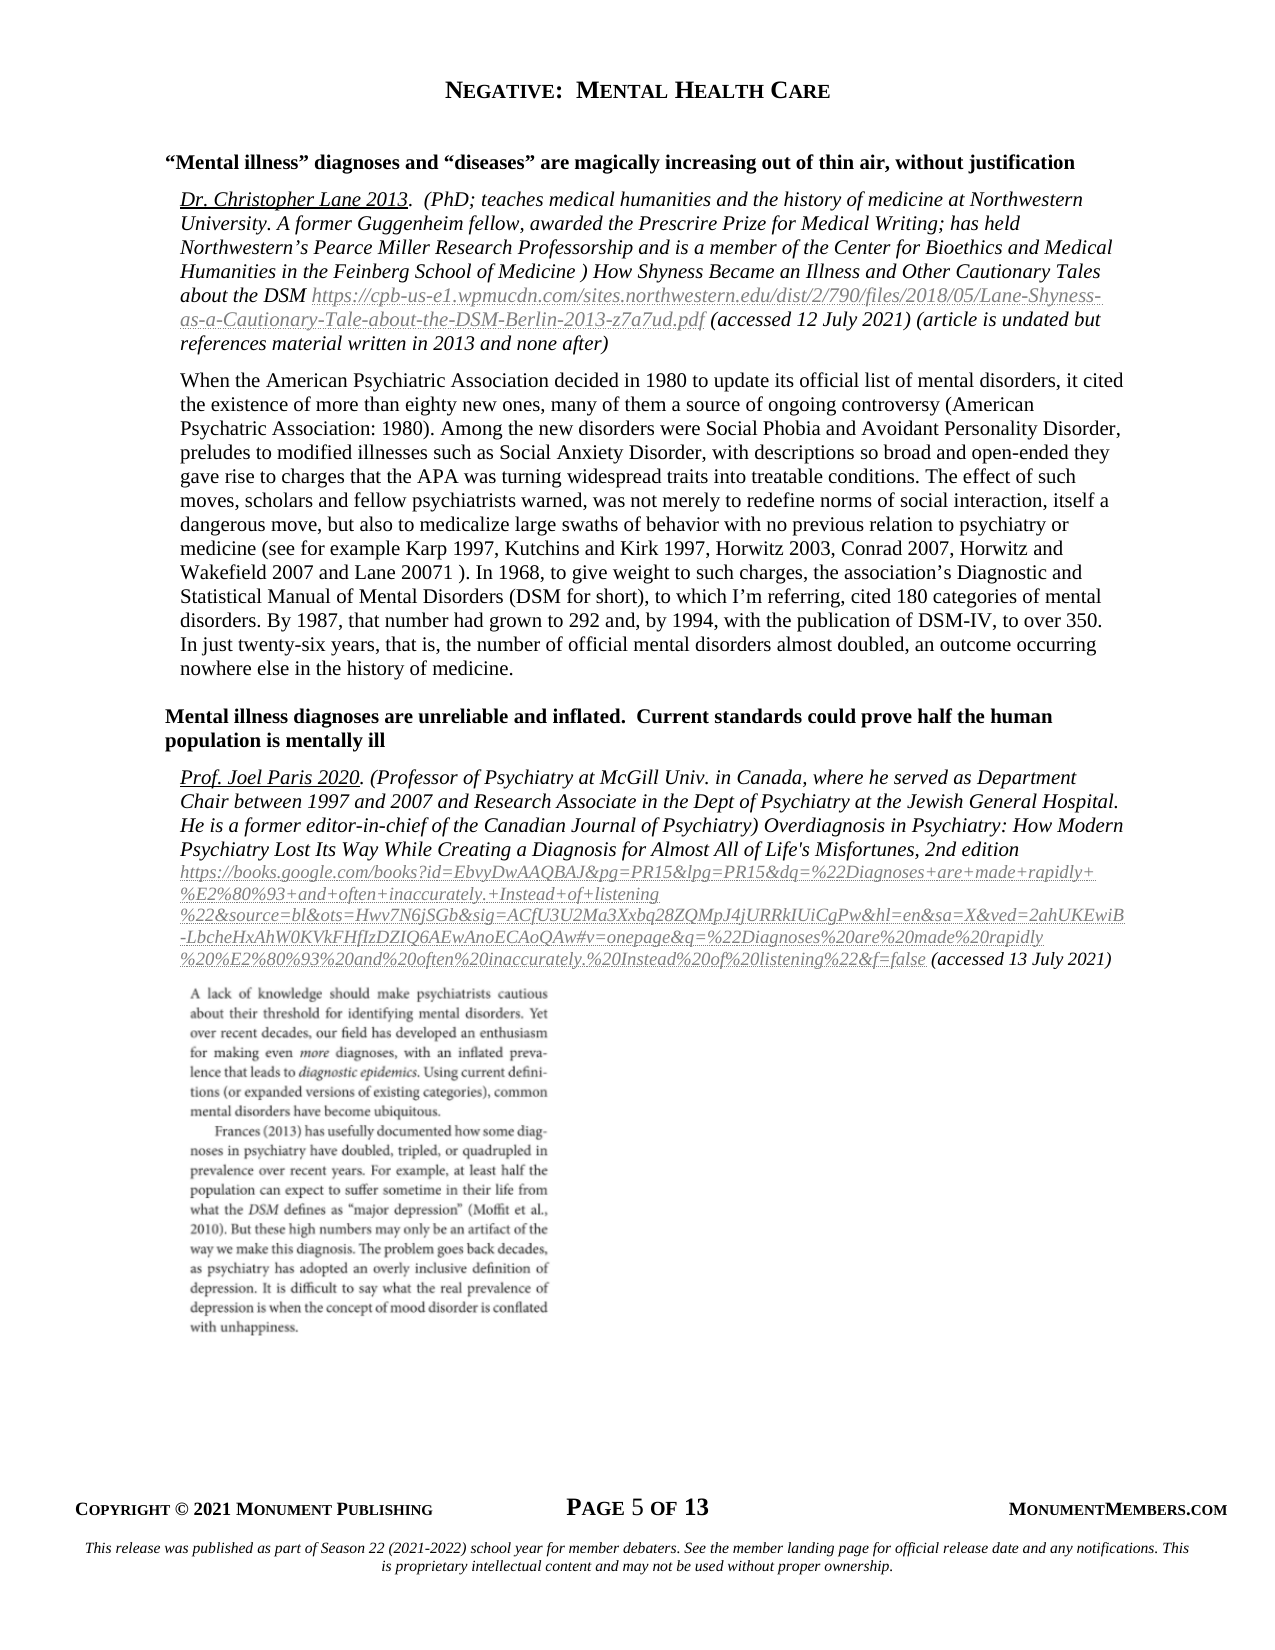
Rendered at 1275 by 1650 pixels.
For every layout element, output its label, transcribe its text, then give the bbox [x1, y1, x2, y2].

text When the American Psychiatric Association decided in 1980 to update its official list of mental disorders, it cited the existence of more than eighty new ones, many of them a source of ongoing controversy (American Psychatric Association: 1980). Among the new disorders were Social Phobia and Avoidant Personality Disorder, preludes to modified illnesses such as Social Anxiety Disorder, with descriptions so broad and open-ended they gave rise to charges that the APA was turning widespread traits into treatable conditions. The effect of such moves, scholars and fellow psychiatrists warned, was not merely to redefine norms of social interaction, itself a dangerous move, but also to medicalize large swaths of behavior with no previous relation to psychiatry or medicine (see for example Karp 1997, Kutchins and Kirk 1997, Horwitz 2003, Conrad 2007, Horwitz and Wakefield 2007 and Lane 20071 ). In 1968, to give weight to such charges, the association’s Diagnostic and Statistical Manual of Mental Disorders (DSM for short), to which I’m referring, cited 180 categories of mental disorders. By 1987, that number had grown to 292 and, by 1994, with the publication of DSM-IV, to over 350. In just twenty-six years, that is, the number of official mental disorders almost doubled, an outcome occurring nowhere else in the history of medicine. [180, 367, 1125, 680]
picture [180, 981, 561, 1338]
text Prof. Joel Paris 2020. (Professor of Psychiatry at McGill Univ. in Canada, where he served as Department Chair between 1997 and 2007 and Research Associate in the Dept of Psychiatry at the Jewish General Hospital. He is a former editor-in-chief of the Canadian Journal of Psychiatry) Overdiagnosis in Psychiatry: How Modern Psychiatry Lost Its Way While Creating a Diagnosis for Almost All of Life's Misfortunes, 2nd edition https://books.google.com/books?id=EbvyDwAAQBAJ&pg=PR15&lpg=PR15&dq=%22Diagnoses+are+made+rapidly+%E2%80%93+and+often+inaccurately.+Instead+of+listening%22&source=bl&ots=Hwv7N6jSGb&sig=ACfU3U2Ma3Xxbq28ZQMpJ4jURRkIUiCgPw&hl=en&sa=X&ved=2ahUKEwiB-LbcheHxAhW0KVkFHfIzDZIQ6AEwAnoECAoQAw#v=onepage&q=%22Diagnoses%20are%20made%20rapidly%20%E2%80%93%20and%20often%20inaccurately.%20Instead%20of%20listening%22&f=false (accessed 13 July 2021) [180, 765, 1125, 969]
text Mental illness diagnoses are unreliable and inflated. Current standards could prove half the human population is mentally ill [165, 704, 1125, 752]
text “Mental illness” diagnoses and “diseases” are magically increasing out of thin air, without justification [165, 150, 1125, 174]
text Dr. Christopher Lane 2013. (PhD; teaches medical humanities and the history of medicine at Northwestern University. A former Guggenheim fellow, awarded the Prescrire Prize for Medical Writing; has held Northwestern’s Pearce Miller Research Professorship and is a member of the Center for Bioethics and Medical Humanities in the Feinberg School of Medicine ) How Shyness Became an Illness and Other Cautionary Tales about the DSM https://cpb-us-e1.wpmucdn.com/sites.northwestern.edu/dist/2/790/files/2018/05/Lane-Shyness-as-a-Cautionary-Tale-about-the-DSM-Berlin-2013-z7a7ud.pdf (accessed 12 July 2021) (article is undated but references material written in 2013 and none after) [180, 187, 1125, 355]
